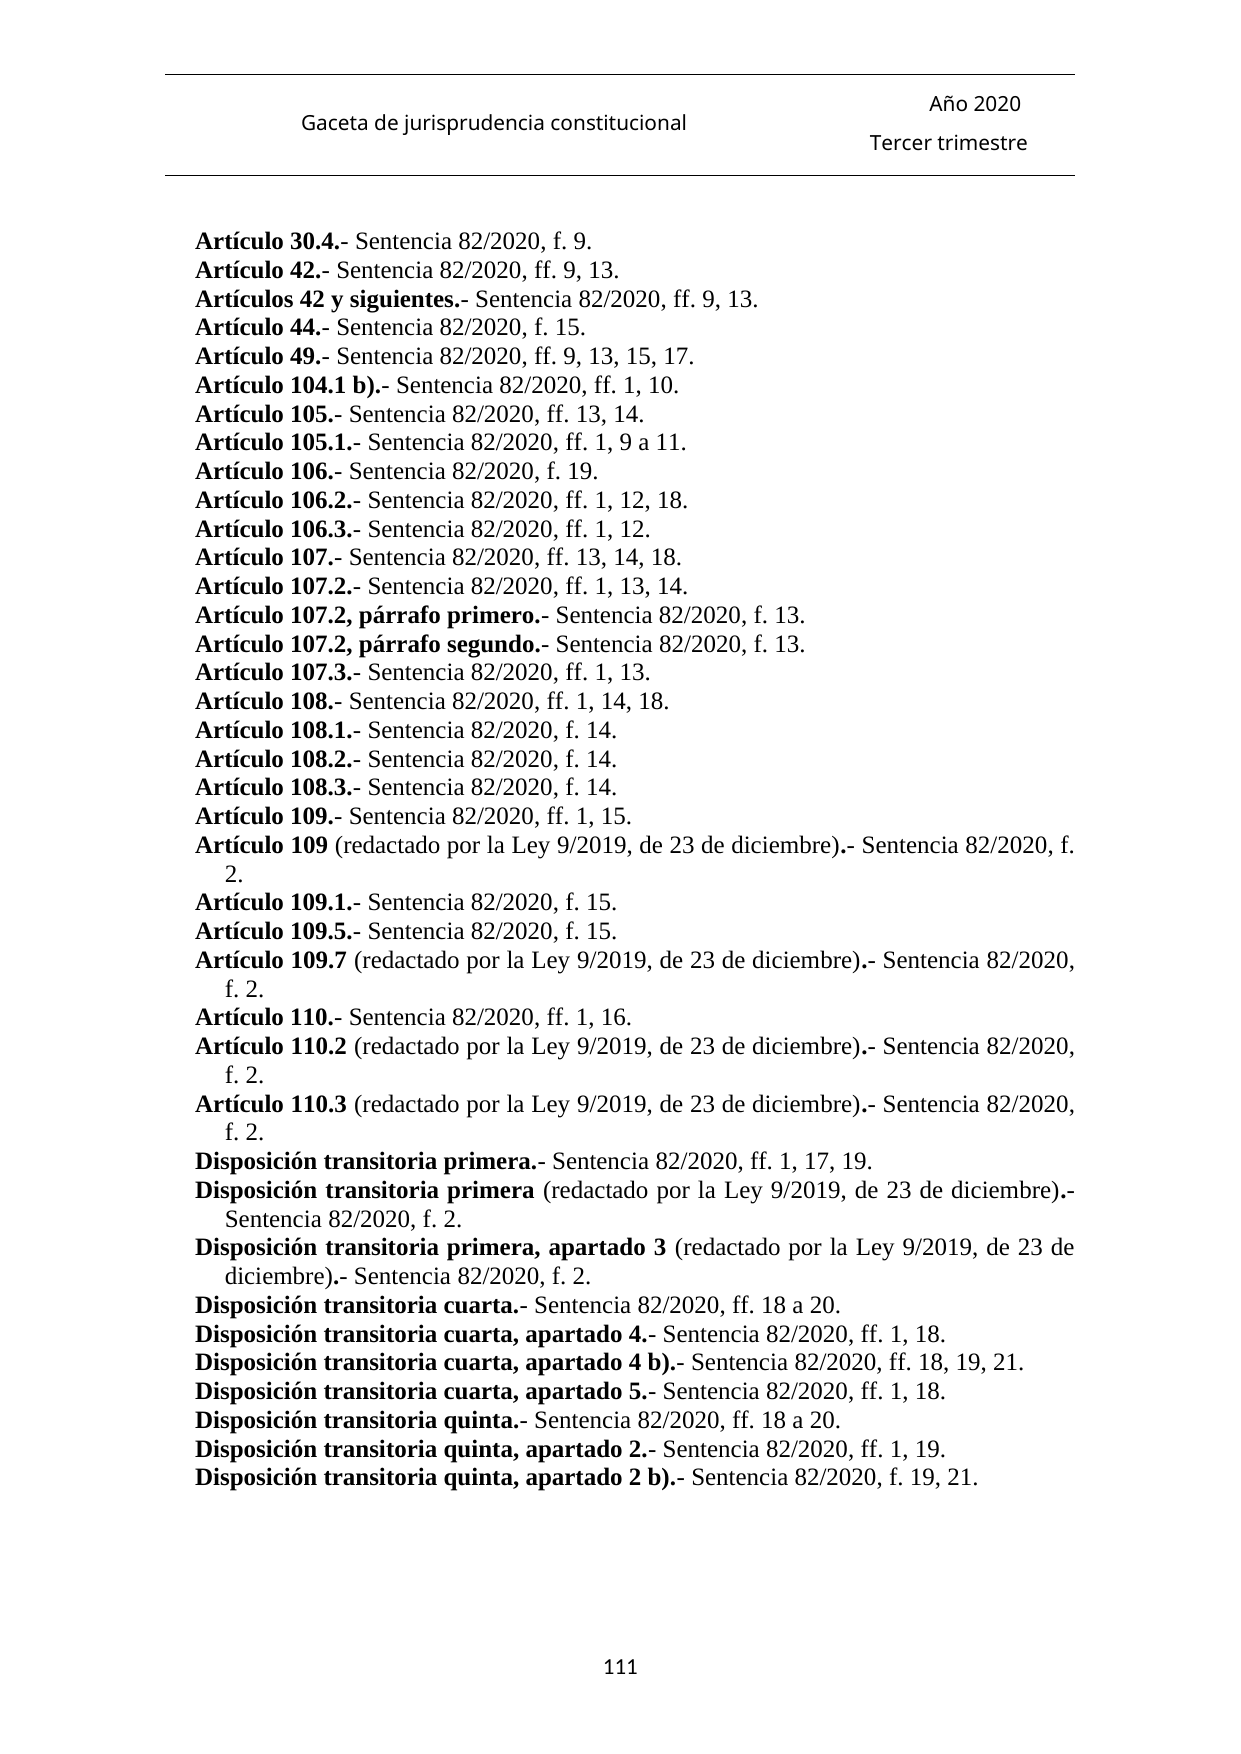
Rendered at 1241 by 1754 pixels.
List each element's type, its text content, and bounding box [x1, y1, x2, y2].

text Artículo 106.- Sentencia 82/2020, f. 19. [195, 456, 1075, 485]
text Artículo 110.2 (redactado por la Ley 9/2019, de 23 de diciembre).- Sentencia 82/2020, f. 2. [195, 1031, 1075, 1089]
text Artículo 107.2.- Sentencia 82/2020, ff. 1, 13, 14. [195, 571, 1075, 600]
text Disposición transitoria primera.- Sentencia 82/2020, ff. 1, 17, 19. [195, 1146, 1075, 1175]
text Artículo 49.- Sentencia 82/2020, ff. 9, 13, 15, 17. [195, 341, 1075, 370]
text Artículo 104.1 b).- Sentencia 82/2020, ff. 1, 10. [195, 370, 1075, 399]
text Disposición transitoria cuarta.- Sentencia 82/2020, ff. 18 a 20. [195, 1290, 1075, 1319]
text Artículo 109.7 (redactado por la Ley 9/2019, de 23 de diciembre).- Sentencia 82/2020, f. 2. [195, 945, 1075, 1002]
text Artículo 109.5.- Sentencia 82/2020, f. 15. [195, 916, 1075, 945]
text Disposición transitoria cuarta, apartado 4 b).- Sentencia 82/2020, ff. 18, 19, 21. [195, 1347, 1075, 1376]
text Disposición transitoria primera (redactado por la Ley 9/2019, de 23 de diciembre).- Sentencia 82/2020, f. 2. [195, 1175, 1075, 1232]
text Artículo 109 (redactado por la Ley 9/2019, de 23 de diciembre).- Sentencia 82/2020, f. 2. [195, 830, 1075, 887]
text Artículo 44.- Sentencia 82/2020, f. 15. [195, 312, 1075, 341]
text Artículo 105.- Sentencia 82/2020, ff. 13, 14. [195, 399, 1075, 427]
text Artículo 107.3.- Sentencia 82/2020, ff. 1, 13. [195, 657, 1075, 686]
text Disposición transitoria cuarta, apartado 4.- Sentencia 82/2020, ff. 1, 18. [195, 1319, 1075, 1347]
text Artículo 108.2.- Sentencia 82/2020, f. 14. [195, 744, 1075, 772]
text Artículo 110.3 (redactado por la Ley 9/2019, de 23 de diciembre).- Sentencia 82/2020, f. 2. [195, 1089, 1075, 1146]
text Artículo 108.1.- Sentencia 82/2020, f. 14. [195, 715, 1075, 744]
text Artículo 107.- Sentencia 82/2020, ff. 13, 14, 18. [195, 542, 1075, 571]
text Disposición transitoria quinta.- Sentencia 82/2020, ff. 18 a 20. [195, 1405, 1075, 1434]
text Artículo 108.- Sentencia 82/2020, ff. 1, 14, 18. [195, 686, 1075, 715]
text Artículo 110.- Sentencia 82/2020, ff. 1, 16. [195, 1002, 1075, 1031]
text Artículo 106.3.- Sentencia 82/2020, ff. 1, 12. [195, 514, 1075, 542]
text Disposición transitoria quinta, apartado 2 b).- Sentencia 82/2020, f. 19, 21. [195, 1462, 1075, 1491]
text Artículo 109.- Sentencia 82/2020, ff. 1, 15. [195, 801, 1075, 830]
text Artículo 109.1.- Sentencia 82/2020, f. 15. [195, 887, 1075, 916]
text Disposición transitoria quinta, apartado 2.- Sentencia 82/2020, ff. 1, 19. [195, 1434, 1075, 1462]
text Artículo 107.2, párrafo primero.- Sentencia 82/2020, f. 13. [195, 600, 1075, 629]
text Disposición transitoria cuarta, apartado 5.- Sentencia 82/2020, ff. 1, 18. [195, 1376, 1075, 1405]
text Disposición transitoria primera, apartado 3 (redactado por la Ley 9/2019, de 23 de diciembre).- Sentencia 82/2020, f. 2. [195, 1232, 1075, 1290]
text Artículo 106.2.- Sentencia 82/2020, ff. 1, 12, 18. [195, 485, 1075, 514]
text Artículo 42.- Sentencia 82/2020, ff. 9, 13. [195, 255, 1075, 284]
text Artículo 105.1.- Sentencia 82/2020, ff. 1, 9 a 11. [195, 427, 1075, 456]
text Artículos 42 y siguientes.- Sentencia 82/2020, ff. 9, 13. [195, 284, 1075, 312]
text Artículo 108.3.- Sentencia 82/2020, f. 14. [195, 772, 1075, 801]
text Artículo 30.4.- Sentencia 82/2020, f. 9. [195, 226, 1075, 255]
text Artículo 107.2, párrafo segundo.- Sentencia 82/2020, f. 13. [195, 629, 1075, 657]
